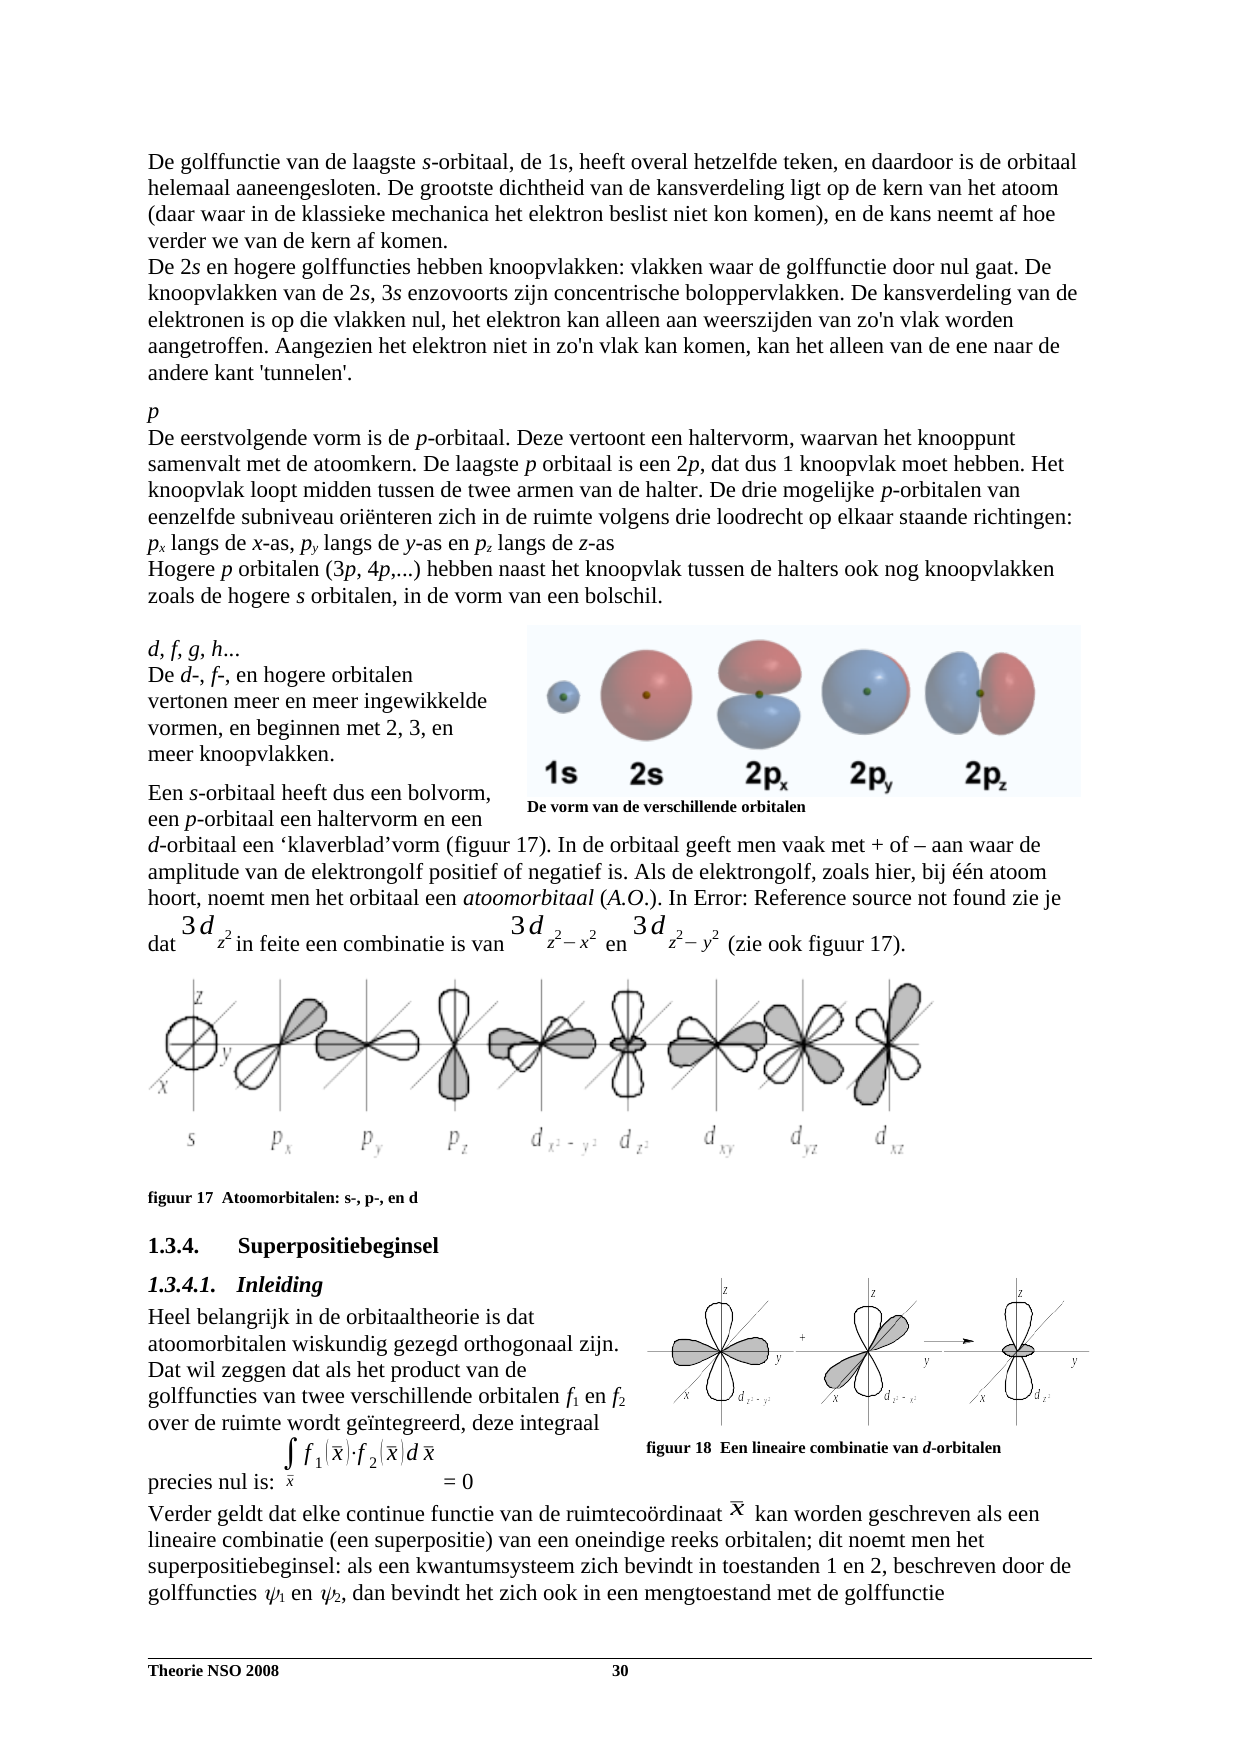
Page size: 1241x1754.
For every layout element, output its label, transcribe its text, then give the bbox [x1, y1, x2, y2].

text De 2s en hogere golffuncties hebben knoopvlakken: vlakken waar de golffunctie door nul gaat. De knoopvlakken van de 2s, 3s enzovoorts zijn concentrische boloppervlakken. De kansverdeling van de elektronen is op die vlakken nul, het elektron kan alleen aan weerszijden van zo'n vlak worden aangetroffen. Aangezien het elektron niet in zo'n vlak kan komen, kan het alleen van de ene naar de andere kant 'tunnelen'. [148, 253, 1092, 385]
text De eerstvolgende vorm is de p-orbitaal. Deze vertoont een haltervorm, waarvan het knooppunt samenvalt met de atoomkern. De laagste p orbitaal is een 2p, dat dus 1 knoopvlak moet hebben. Het knoopvlak loopt midden tussen de twee armen van de halter. De drie mogelijke p-orbitalen van eenzelfde subniveau oriënteren zich in de ruimte volgens drie loodrecht op elkaar staande richtingen: px langs de x-as, py langs de y-as en pz langs de z-as [148, 424, 1092, 556]
text d, f, g, h... [148, 634, 511, 661]
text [148, 1494, 1092, 1605]
text figuur 18 Een lineaire combinatie van d-orbitalen [646, 1438, 1096, 1457]
text Heel belangrijk in de orbitaaltheorie is dat atoomorbitalen wiskundig gezegd orthogonaal zijn. Dat wil zeggen dat als het product van de golffuncties van twee verschillende orbitalen f1 en f2 over de ruimte wordt geïntegreerd, deze integraal precies nul is: = 0 [148, 1303, 1092, 1494]
text p [148, 397, 1092, 424]
subtitle Inleiding [148, 1271, 1092, 1297]
picture [526, 625, 1056, 797]
text De golffunctie van de laagste s-orbitaal, de 1s, heeft overal hetzelfde teken, en daardoor is de orbitaal helemaal aaneengesloten. De grootste dichtheid van de kansverdeling ligt op de kern van het atoom (daar waar in de klassieke mechanica het elektron beslist niet kon komen), en de kans neemt af hoe verder we van de kern af komen. [148, 148, 1092, 253]
text figuur 17 Atoomorbitalen: s-, p-, en d [148, 1188, 1092, 1207]
subtitle Superpositiebeginsel [148, 1232, 1092, 1258]
text De d-, f-, en hogere orbitalen vertonen meer en meer ingewikkelde vormen, en beginnen met 2, 3, en meer knoopvlakken. [148, 661, 511, 766]
text Hogere p orbitalen (3p, 4p,...) hebben naast het knoopvlak tussen de halters ook nog knoopvlakken zoals de hogere s orbitalen, in de vorm van een bolschil. [148, 556, 1092, 608]
